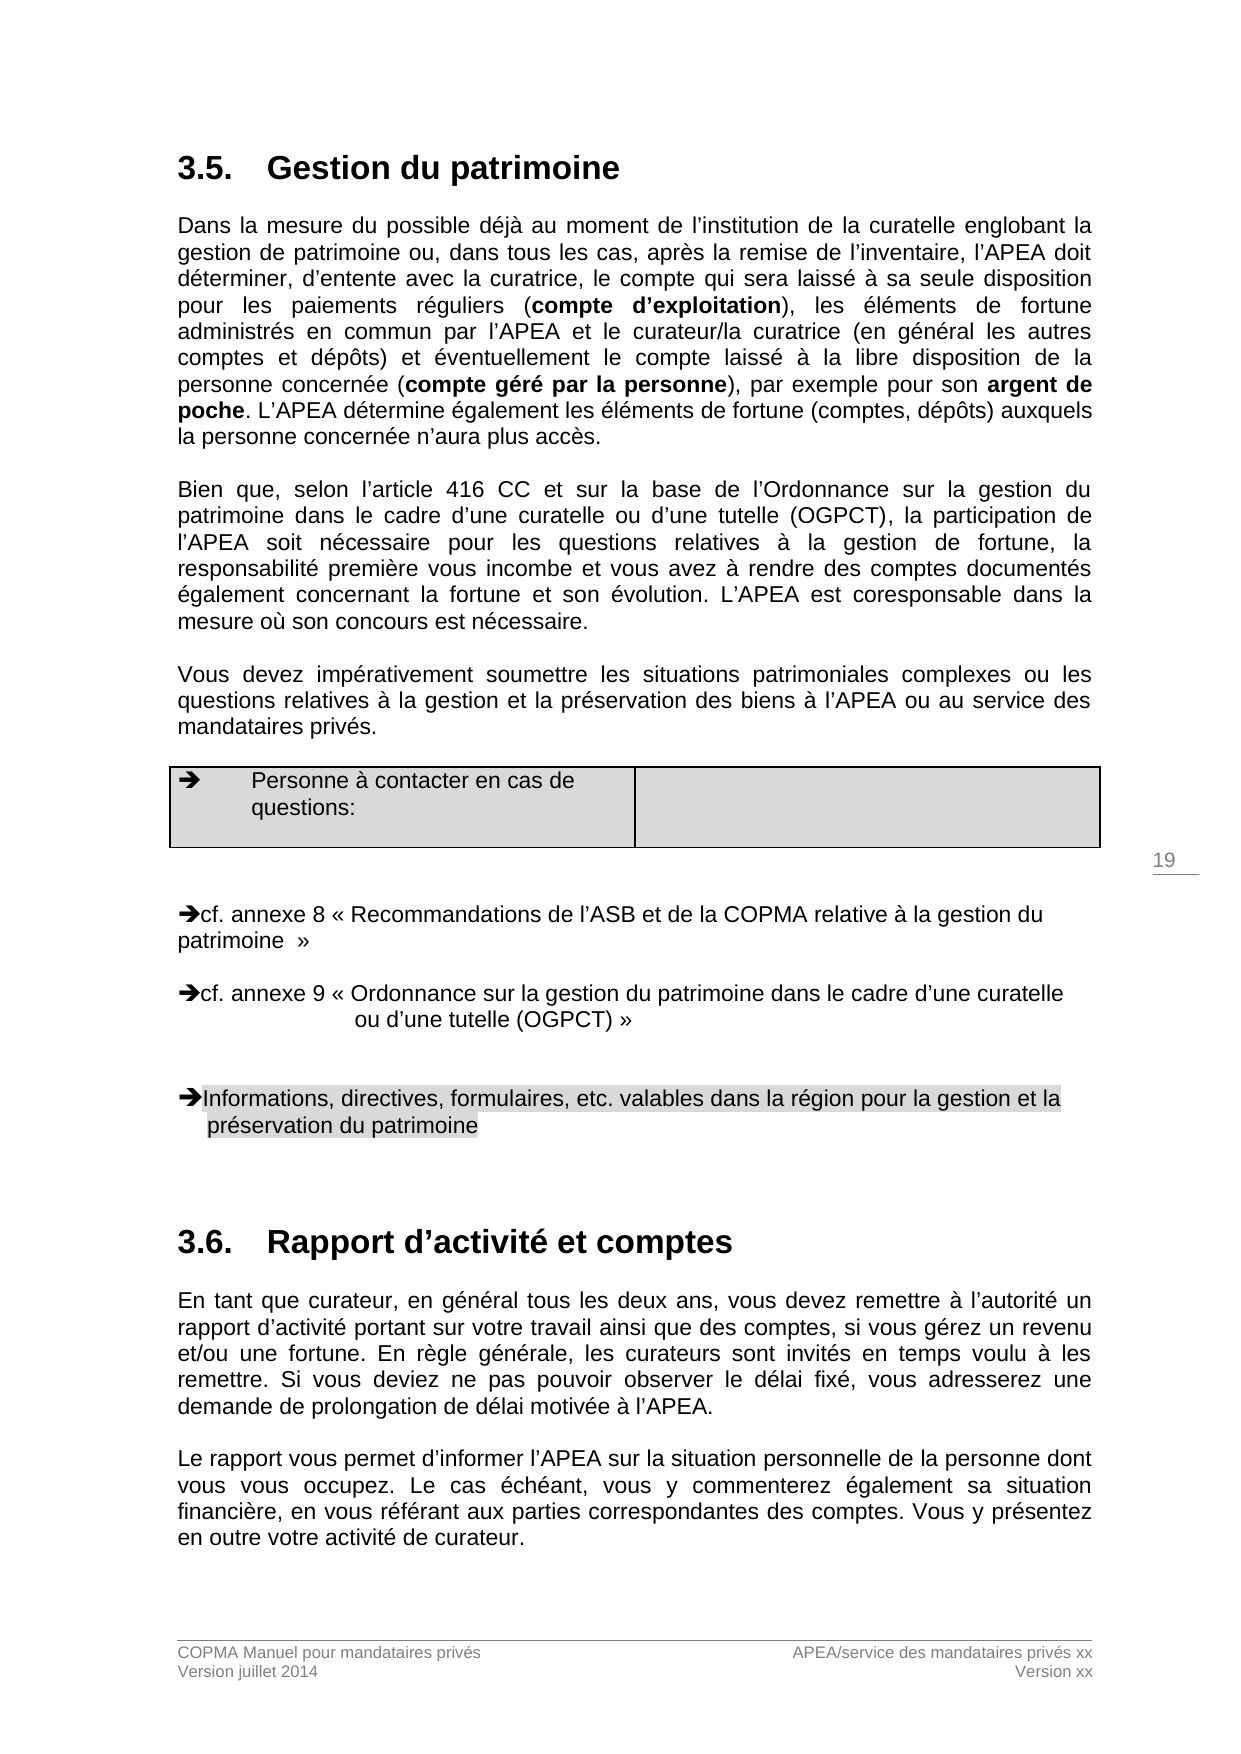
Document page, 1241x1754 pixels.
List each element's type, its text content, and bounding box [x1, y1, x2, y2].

table_header Personne à contacter en cas de questions: [171, 768, 634, 847]
text cf. annexe 8 « Recommandations de l’ASB et de la COPMA relative à la gestion du patrimoine » [177, 901, 1092, 980]
text Le rapport vous permet d’informer l’APEA sur la situation personnelle de la personne dont vous vous occupez. Le cas échéant, vous y commenterez également sa situation financière, en vous référant aux parties correspondantes des comptes. Vous y présentez en outre votre activité de curateur. [177, 1445, 1092, 1551]
text En tant que curateur, en général tous les deux ans, vous devez remettre à l’autorité un rapport d’activité portant sur votre travail ainsi que des comptes, si vous gérez un revenu et/ou une fortune. En règle générale, les curateurs sont invités en temps voulu à les remettre. Si vous deviez ne pas pouvoir observer le délai fixé, vous adresserez une demande de prolongation de délai motivée à l’APEA. [177, 1287, 1092, 1419]
text Informations, directives, formulaires, etc. valables dans la région pour la gestion et la préservation du patrimoine [478, 1085, 1092, 1138]
text Bien que, selon l’article 416 CC et sur la base de l’Ordonnance sur la gestion du patrimoine dans le cadre d’une curatelle ou d’une tutelle (OGPCT), la participation de l’APEA soit nécessaire pour les questions relatives à la gestion de fortune, la responsabilité première vous incombe et vous avez à rendre des comptes documentés également concernant la fortune et son évolution. L’APEA est coresponsable dans la mesure où son concours est nécessaire. [177, 476, 1092, 634]
table_header [636, 768, 1099, 847]
text Vous devez impérativement soumettre les situations patrimoniales complexes ou les questions relatives à la gestion et la préservation des biens à l’APEA ou au service des mandataires privés. [177, 661, 1092, 739]
text Dans la mesure du possible déjà au moment de l’institution de la curatelle englobant la gestion de patrimoine ou, dans tous les cas, après la remise de l’inventaire, l’APEA doit déterminer, d’entente avec la curatrice, le compte qui sera laissé à sa seule disposition pour les paiements réguliers (compte d’exploitation), les éléments de fortune administrés en commun par l’APEA et le curateur/la curatrice (en général les autres comptes et dépôts) et éventuellement le compte laissé à la libre disposition de la personne concernée (compte géré par la personne), par exemple pour son argent de poche. L’APEA détermine également les éléments de fortune (comptes, dépôts) auxquels la personne concernée n’aura plus accès. [177, 212, 1092, 450]
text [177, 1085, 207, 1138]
text cf. annexe 9 « Ordonnance sur la gestion du patrimoine dans le cadre d’une curatelle ou d’une tutelle (OGPCT) » [177, 980, 1092, 1033]
subtitle Gestion du patrimoine [177, 148, 1092, 186]
subtitle Rapport d’activité et comptes [177, 1222, 1092, 1261]
